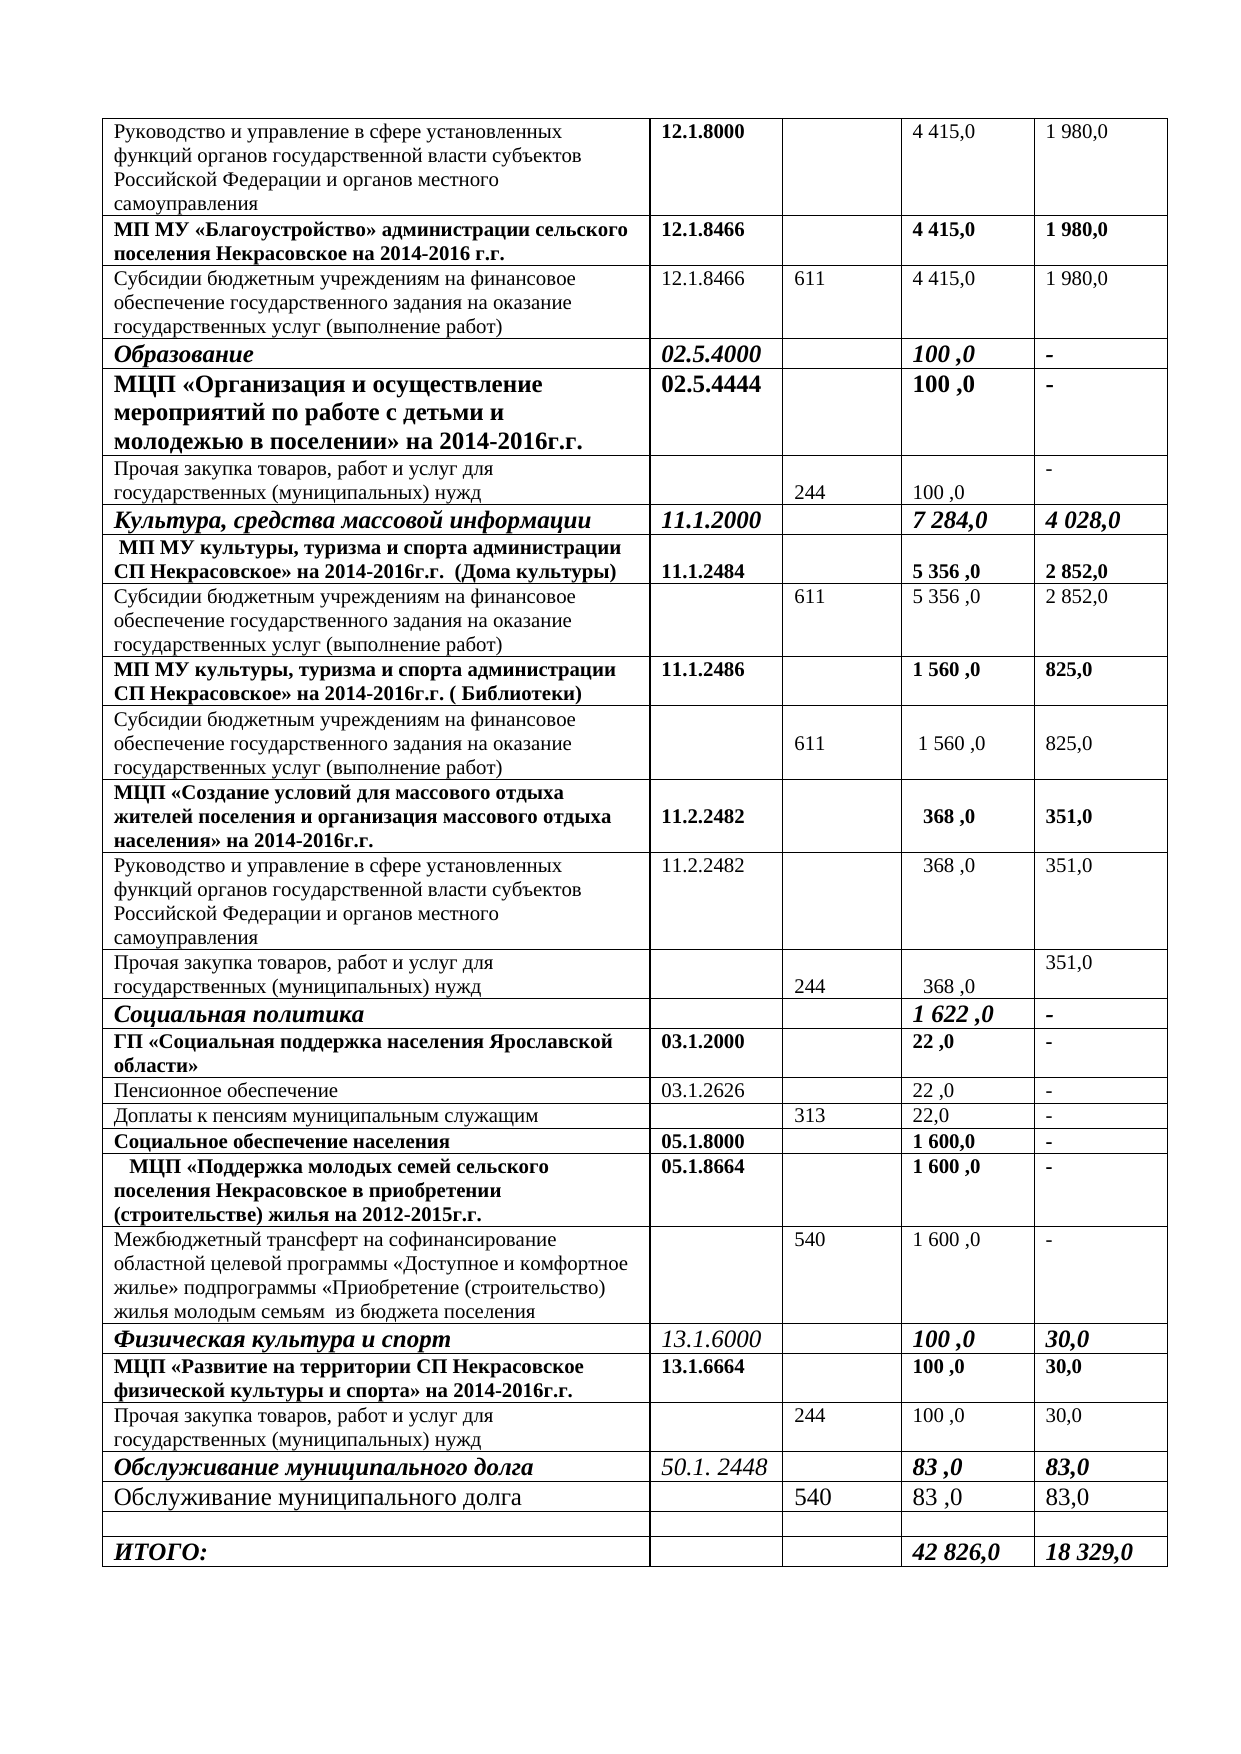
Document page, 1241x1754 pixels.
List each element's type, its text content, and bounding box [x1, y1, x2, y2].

table_cell 12.1.8000 [651, 119, 782, 215]
table_cell 18 329,0 [1035, 1537, 1167, 1566]
table_cell 03.1.2626 [651, 1078, 782, 1102]
table_cell Межбюджетный трансферт на софинансирование областной целевой программы «Доступное и комфортное жилье» подпрограммы «Приобретение (строительство) жилья молодым семьям из бюджета поселения [103, 1227, 649, 1323]
table_cell 1 622 ,0 [902, 999, 1034, 1028]
table_cell [651, 950, 782, 998]
table_cell 11.2.2482 [651, 780, 782, 852]
table_cell 1 560 ,0 [902, 706, 1034, 779]
table_cell [651, 1104, 782, 1127]
table_cell 351,0 [1035, 780, 1167, 852]
table_cell МЦП «Создание условий для массового отдыха жителей поселения и организация массового отдыха населения» на 2014-2016г.г. [103, 780, 649, 852]
table_cell Прочая закупка товаров, работ и услуг для государственных (муниципальных) нужд [103, 456, 649, 504]
table_cell ГП «Социальная поддержка населения Ярославской области» [103, 1029, 649, 1077]
table_cell 11.1.2486 [651, 657, 782, 705]
table_cell - [1035, 369, 1167, 455]
table_cell [783, 853, 901, 949]
table_cell - [1035, 999, 1167, 1028]
table_cell 351,0 [1035, 950, 1167, 998]
table_cell 368 ,0 [902, 780, 1034, 852]
table_cell 83 ,0 [902, 1452, 1034, 1481]
table_cell 244 [783, 950, 901, 998]
table_cell Руководство и управление в сфере установленных функций органов государственной власти субъектов Российской Федерации и органов местного самоуправления [103, 119, 649, 215]
table_cell - [1035, 1154, 1167, 1226]
table_cell 4 415,0 [902, 216, 1034, 264]
table_cell 11.2.2482 [651, 853, 782, 949]
table_cell 30,0 [1035, 1403, 1167, 1451]
table_cell [783, 1129, 901, 1153]
table_cell 05.1.8664 [651, 1154, 782, 1226]
table_cell Доплаты к пенсиям муниципальным служащим [103, 1104, 649, 1127]
table_cell 1 560 ,0 [902, 657, 1034, 705]
table_cell - [1035, 1029, 1167, 1077]
table_cell 2 852,0 [1035, 584, 1167, 656]
table_cell [651, 706, 782, 779]
table_cell Образование [103, 339, 649, 368]
table_cell - [1035, 1078, 1167, 1102]
table_cell Социальная политика [103, 999, 649, 1028]
table_cell [651, 1403, 782, 1451]
table_cell 368 ,0 [902, 853, 1034, 949]
table_cell 100 ,0 [902, 369, 1034, 455]
table_cell [651, 1482, 782, 1511]
table_cell МЦП «Развитие на территории СП Некрасовское физической культуры и спорта» на 2014-2016г.г. [103, 1354, 649, 1402]
table_cell Обслуживание муниципального долга [103, 1482, 649, 1511]
table_cell [783, 1078, 901, 1102]
table_cell - [1035, 1227, 1167, 1323]
table_cell [651, 999, 782, 1028]
table_cell [783, 1029, 901, 1077]
table_cell [783, 780, 901, 852]
table_cell [1035, 1512, 1167, 1536]
table_cell 611 [783, 584, 901, 656]
table_cell 13.1.6664 [651, 1354, 782, 1402]
table_cell 83 ,0 [902, 1482, 1034, 1511]
table_cell 611 [783, 266, 901, 338]
table_cell 368 ,0 [902, 950, 1034, 998]
table_cell Субсидии бюджетным учреждениям на финансовое обеспечение государственного задания на оказание государственных услуг (выполнение работ) [103, 266, 649, 338]
table_cell 13.1.6000 [651, 1324, 782, 1353]
table_cell [783, 505, 901, 534]
table_cell [783, 339, 901, 368]
table_cell 22 ,0 [902, 1078, 1034, 1102]
table_cell [651, 584, 782, 656]
table_cell Прочая закупка товаров, работ и услуг для государственных (муниципальных) нужд [103, 950, 649, 998]
table_cell 1 980,0 [1035, 216, 1167, 264]
table_cell 244 [783, 456, 901, 504]
table_cell Обслуживание муниципального долга [103, 1452, 649, 1481]
table_cell 100 ,0 [902, 339, 1034, 368]
table_cell [783, 657, 901, 705]
table_cell 22 ,0 [902, 1029, 1034, 1077]
table_cell МЦП «Организация и осуществление мероприятий по работе с детьми и молодежью в поселении» на 2014-2016г.г. [103, 369, 649, 455]
table_cell [783, 1452, 901, 1481]
table_cell - [1035, 339, 1167, 368]
table_cell Физическая культура и спорт [103, 1324, 649, 1353]
table_cell МП МУ культуры, туризма и спорта администрации СП Некрасовское» на 2014-2016г.г. ( Библиотеки) [103, 657, 649, 705]
table_cell [651, 456, 782, 504]
table_cell 244 [783, 1403, 901, 1451]
table_cell [651, 1512, 782, 1536]
table_cell 825,0 [1035, 657, 1167, 705]
table_cell 11.1.2000 [651, 505, 782, 534]
table_cell [902, 1512, 1034, 1536]
table_cell 03.1.2000 [651, 1029, 782, 1077]
table_cell 1 600 ,0 [902, 1227, 1034, 1323]
table_cell МП МУ культуры, туризма и спорта администрации СП Некрасовское» на 2014-2016г.г. (Дома культуры) [103, 535, 649, 583]
table_cell Пенсионное обеспечение [103, 1078, 649, 1102]
table_cell - [1035, 456, 1167, 504]
table_cell [783, 1324, 901, 1353]
table_cell - [1035, 1129, 1167, 1153]
table_cell 540 [783, 1227, 901, 1323]
table_cell 12.1.8466 [651, 216, 782, 264]
table_cell 83,0 [1035, 1452, 1167, 1481]
table_cell 2 852,0 [1035, 535, 1167, 583]
table_cell 1 600 ,0 [902, 1154, 1034, 1226]
table_cell 1 600,0 [902, 1129, 1034, 1153]
table_cell [783, 1354, 901, 1402]
table_cell 11.1.2484 [651, 535, 782, 583]
table_cell 5 356 ,0 [902, 584, 1034, 656]
table_cell 1 980,0 [1035, 119, 1167, 215]
table_cell 02.5.4444 [651, 369, 782, 455]
table_cell 42 826,0 [902, 1537, 1034, 1566]
table_cell 83,0 [1035, 1482, 1167, 1511]
table_cell Руководство и управление в сфере установленных функций органов государственной власти субъектов Российской Федерации и органов местного самоуправления [103, 853, 649, 949]
table_cell [783, 1154, 901, 1226]
table_cell ИТОГО: [103, 1537, 649, 1566]
table_cell 4 415,0 [902, 266, 1034, 338]
table_cell 4 415,0 [902, 119, 1034, 215]
table_cell Субсидии бюджетным учреждениям на финансовое обеспечение государственного задания на оказание государственных услуг (выполнение работ) [103, 584, 649, 656]
table_cell 4 028,0 [1035, 505, 1167, 534]
table_cell 5 356 ,0 [902, 535, 1034, 583]
table_cell 05.1.8000 [651, 1129, 782, 1153]
table_cell [783, 1512, 901, 1536]
table_cell [783, 535, 901, 583]
table_cell 351,0 [1035, 853, 1167, 949]
table_cell 611 [783, 706, 901, 779]
table_cell МЦП «Поддержка молодых семей сельского поселения Некрасовское в приобретении (строительстве) жилья на 2012-2015г.г. [103, 1154, 649, 1226]
table_cell 30,0 [1035, 1354, 1167, 1402]
table_cell [783, 999, 901, 1028]
table_cell 02.5.4000 [651, 339, 782, 368]
table_cell 313 [783, 1104, 901, 1127]
table_cell 100 ,0 [902, 1354, 1034, 1402]
table_cell - [1035, 1104, 1167, 1127]
table_cell 100 ,0 [902, 456, 1034, 504]
table_cell [651, 1537, 782, 1566]
table_cell 825,0 [1035, 706, 1167, 779]
table_cell [783, 1537, 901, 1566]
table_cell 7 284,0 [902, 505, 1034, 534]
table_cell 100 ,0 [902, 1324, 1034, 1353]
table_cell [783, 216, 901, 264]
table_cell [103, 1512, 649, 1536]
table_cell [651, 1227, 782, 1323]
table_cell 540 [783, 1482, 901, 1511]
table_cell [783, 369, 901, 455]
table_cell 1 980,0 [1035, 266, 1167, 338]
table_cell МП МУ «Благоустройство» администрации сельского поселения Некрасовское на 2014-2016 г.г. [103, 216, 649, 264]
table_cell 30,0 [1035, 1324, 1167, 1353]
table_cell 12.1.8466 [651, 266, 782, 338]
table_cell Прочая закупка товаров, работ и услуг для государственных (муниципальных) нужд [103, 1403, 649, 1451]
table_cell Культура, средства массовой информации [103, 505, 649, 534]
table_cell 50.1. 2448 [651, 1452, 782, 1481]
table_cell 22,0 [902, 1104, 1034, 1127]
table_cell Социальное обеспечение населения [103, 1129, 649, 1153]
table_cell Субсидии бюджетным учреждениям на финансовое обеспечение государственного задания на оказание государственных услуг (выполнение работ) [103, 706, 649, 779]
table_cell 100 ,0 [902, 1403, 1034, 1451]
table_cell [783, 119, 901, 215]
